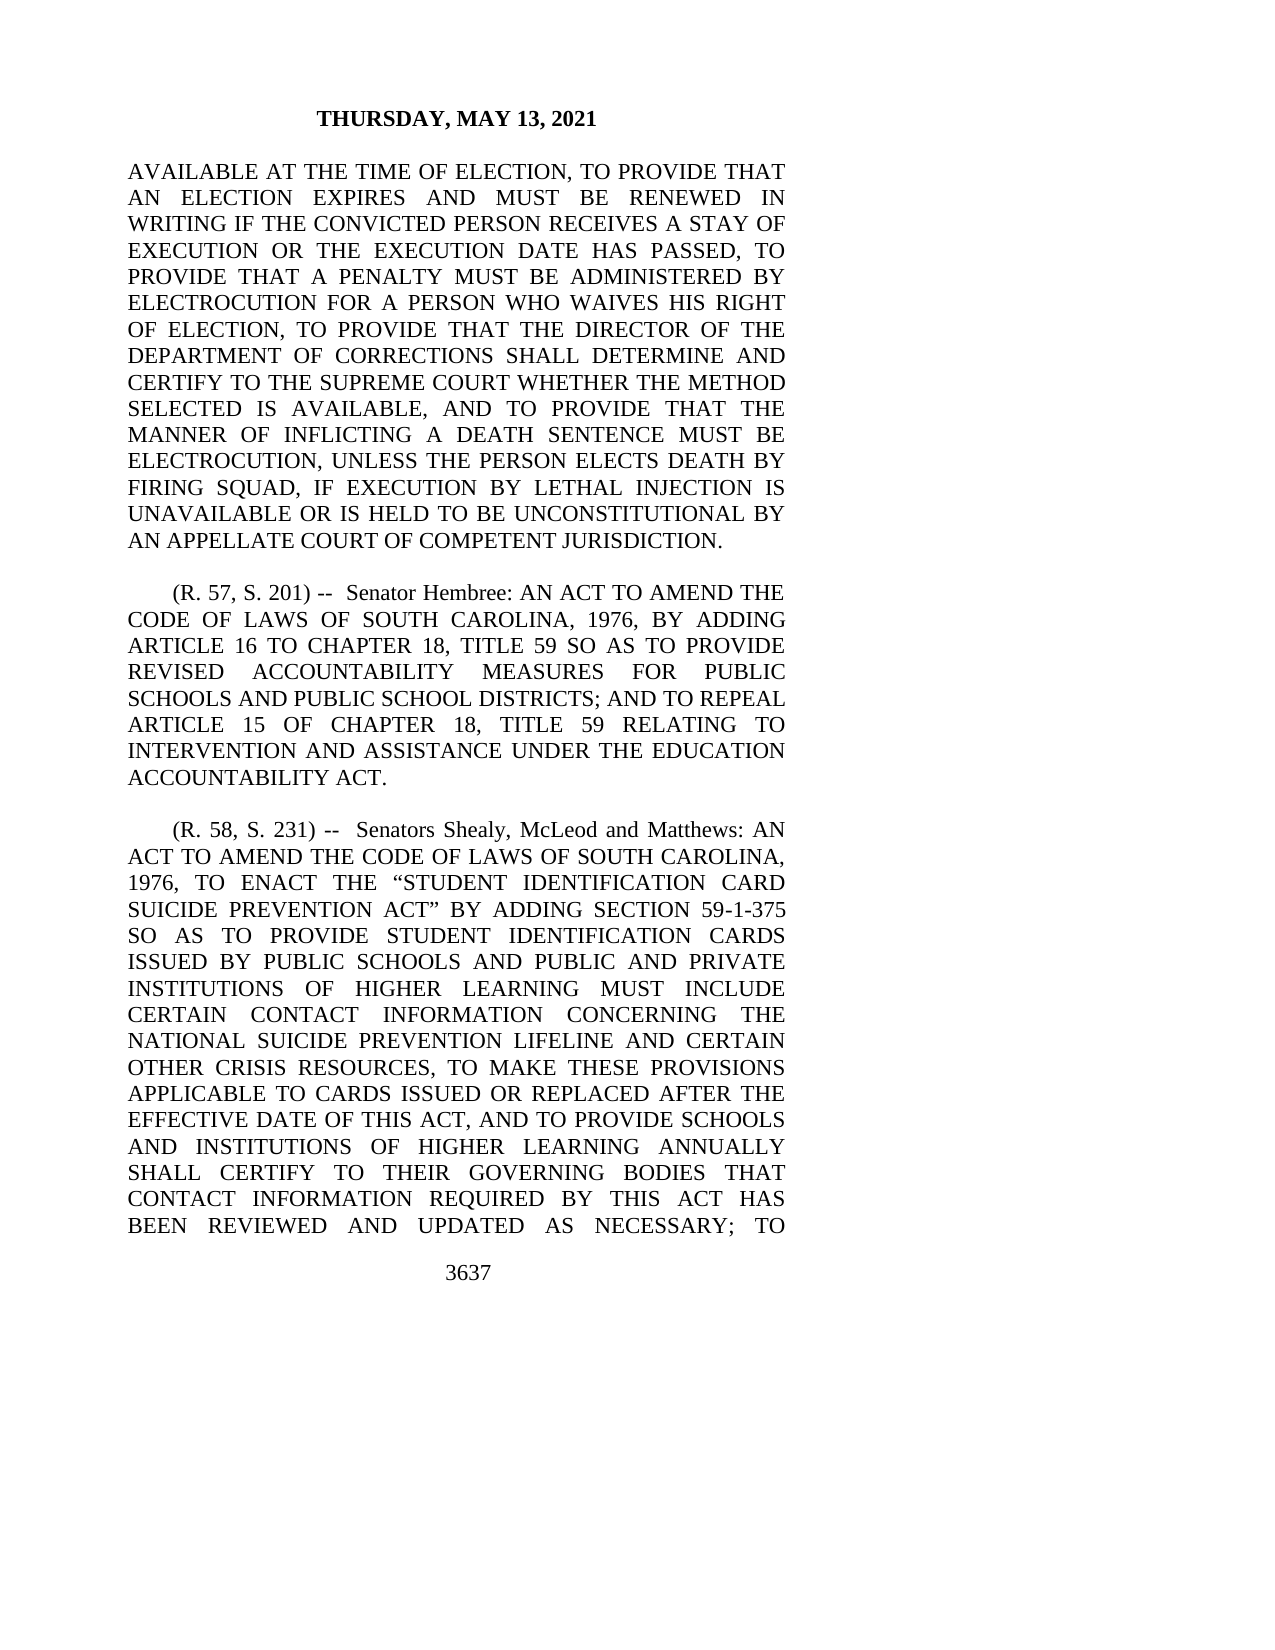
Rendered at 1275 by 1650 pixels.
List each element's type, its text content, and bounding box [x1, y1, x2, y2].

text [127, 817, 786, 1238]
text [127, 158, 786, 553]
text (R. 57, S. 201) -- Senator Hembree: AN ACT TO AMEND THE CODE OF LAWS OF SOUTH CAROLINA, 1976, BY ADDING ARTICLE 16 TO CHAPTER 18, TITLE 59 SO AS TO PROVIDE REVISED ACCOUNTABILITY MEASURES FOR PUBLIC SCHOOLS AND PUBLIC SCHOOL DISTRICTS; AND TO REPEAL ARTICLE 15 OF CHAPTER 18, TITLE 59 RELATING TO INTERVENTION AND ASSISTANCE UNDER THE EDUCATION ACCOUNTABILITY ACT. [127, 579, 786, 790]
